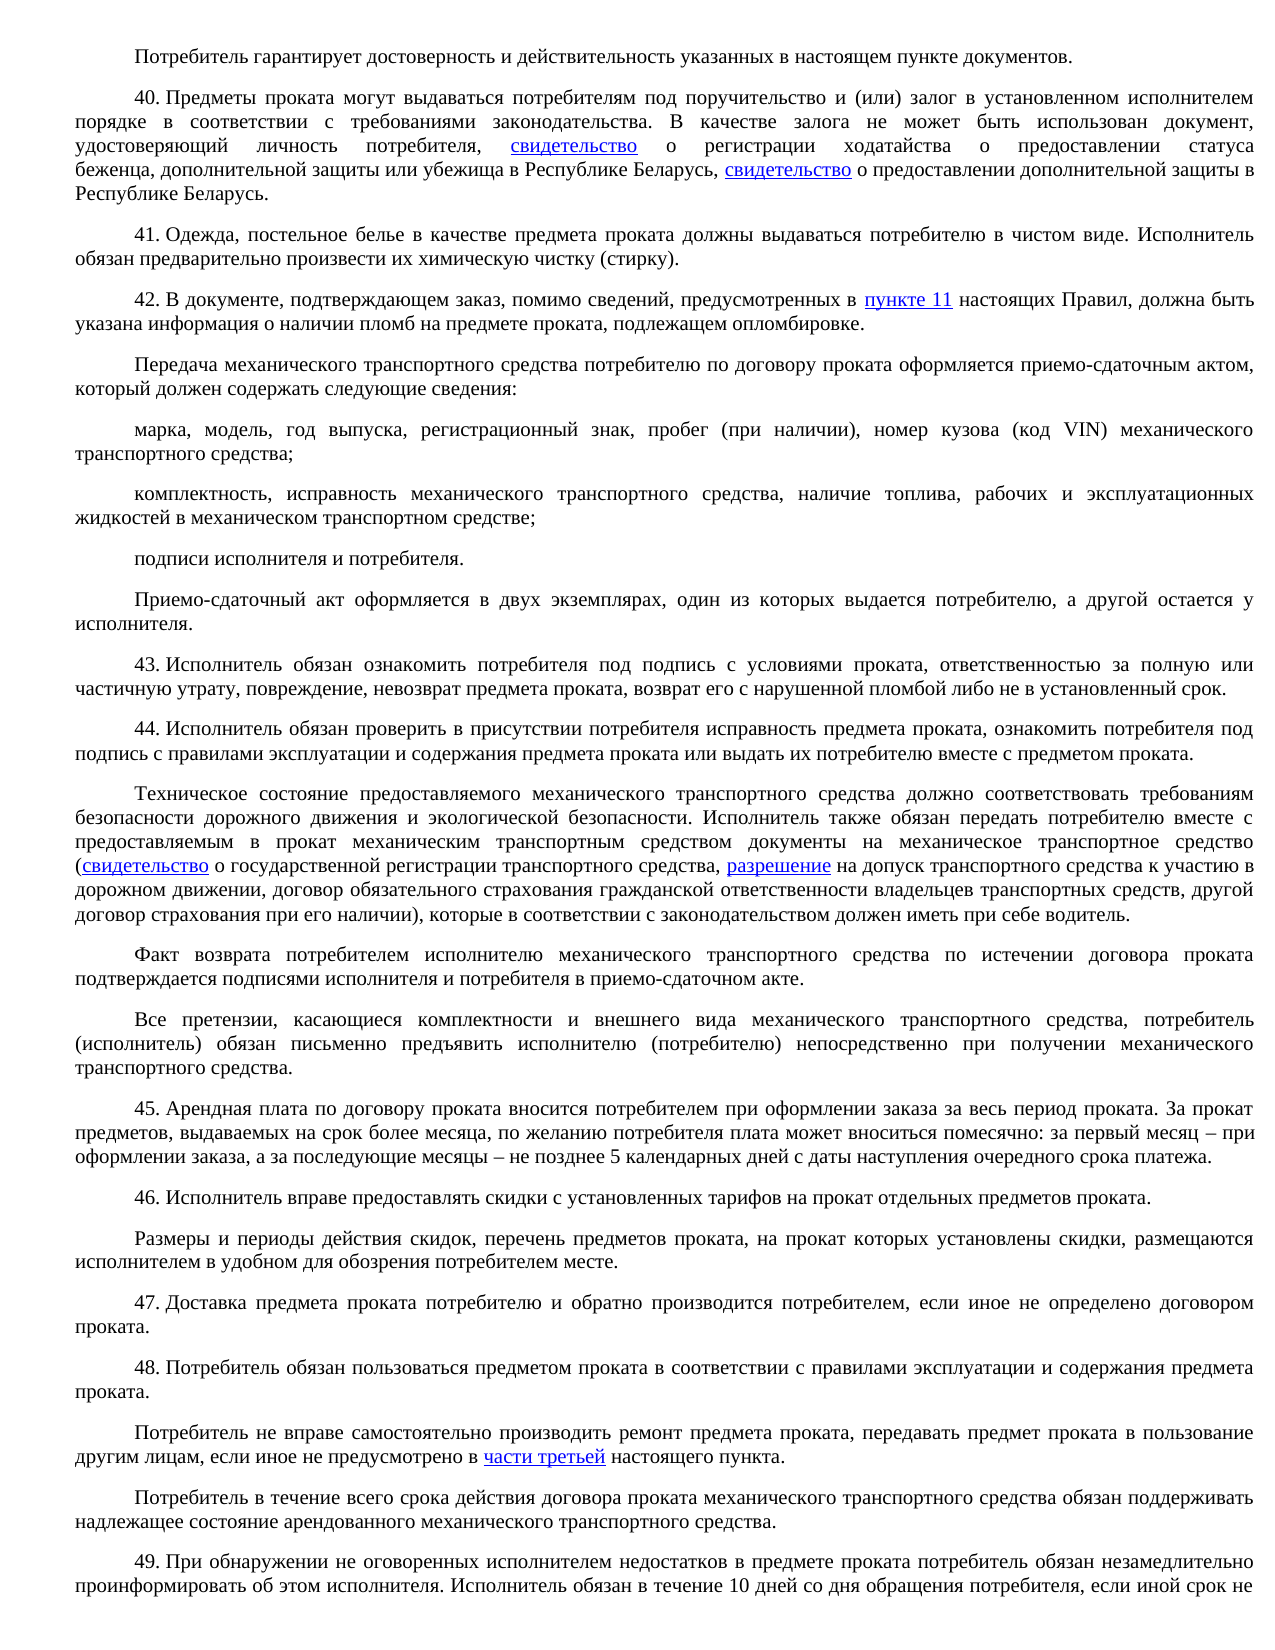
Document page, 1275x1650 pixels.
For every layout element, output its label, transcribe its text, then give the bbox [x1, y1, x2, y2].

text Передача механического транспортного средства потребителю по договору проката оформляется приемо-сдаточным актом, который должен содержать следующие сведения: [75, 352, 1255, 400]
text 40. Предметы проката могут выдаваться потребителям под поручительство и (или) залог в установленном исполнителем порядке в соответствии с требованиями законодательства. В качестве залога не может быть использован документ, удостоверяющий личность потребителя, свидетельство о регистрации ходатайства о предоставлении статуса беженца, дополнительной защиты или убежища в Республике Беларусь, свидетельство о предоставлении дополнительной защиты в Республике Беларусь. [75, 85, 1255, 205]
text 42. В документе, подтверждающем заказ, помимо сведений, предусмотренных в пункте 11 настоящих Правил, должна быть указана информация о наличии пломб на предмете проката, подлежащем опломбировке. [75, 287, 1255, 335]
text Потребитель не вправе самостоятельно производить ремонт предмета проката, передавать предмет проката в пользование другим лицам, если иное не предусмотрено в части третьей настоящего пункта. [75, 1420, 1255, 1468]
text Все претензии, касающиеся комплектности и внешнего вида механического транспортного средства, потребитель (исполнитель) обязан письменно предъявить исполнителю (потребителю) непосредственно при получении механического транспортного средства. [75, 1007, 1255, 1079]
text 48. Потребитель обязан пользоваться предметом проката в соответствии с правилами эксплуатации и содержания предмета проката. [75, 1355, 1255, 1403]
text Потребитель в течение всего срока действия договора проката механического транспортного средства обязан поддерживать надлежащее состояние арендованного механического транспортного средства. [75, 1484, 1255, 1533]
text 45. Арендная плата по договору проката вносится потребителем при оформлении заказа за весь период проката. За прокат предметов, выдаваемых на срок более месяца, по желанию потребителя плата может вноситься помесячно: за первый месяц – при оформлении заказа, а за последующие месяцы – не позднее 5 календарных дней с даты наступления очередного срока платежа. [75, 1096, 1255, 1168]
text 46. Исполнитель вправе предоставлять скидки с установленных тарифов на прокат отдельных предметов проката. [75, 1185, 1255, 1209]
text 44. Исполнитель обязан проверить в присутствии потребителя исправность предмета проката, ознакомить потребителя под подпись с правилами эксплуатации и содержания предмета проката или выдать их потребителю вместе с предметом проката. [75, 716, 1255, 764]
text Факт возврата потребителем исполнителю механического транспортного средства по истечении договора проката подтверждается подписями исполнителя и потребителя в приемо-сдаточном акте. [75, 942, 1255, 990]
text Техническое состояние предоставляемого механического транспортного средства должно соответствовать требованиям безопасности дорожного движения и экологической безопасности. Исполнитель также обязан передать потребителю вместе с предоставляемым в прокат механическим транспортным средством документы на механическое транспортное средство (свидетельство о государственной регистрации транспортного средства, разрешение на допуск транспортного средства к участию в дорожном движении, договор обязательного страхования гражданской ответственности владельцев транспортных средств, другой договор страхования при его наличии), которые в соответствии с законодательством должен иметь при себе водитель. [75, 781, 1255, 926]
text 43. Исполнитель обязан ознакомить потребителя под подпись с условиями проката, ответственностью за полную или частичную утрату, повреждение, невозврат предмета проката, возврат его с нарушенной пломбой либо не в установленный срок. [75, 652, 1255, 700]
text Потребитель гарантирует достоверность и действительность указанных в настоящем пункте документов. [75, 44, 1255, 68]
text комплектность, исправность механического транспортного средства, наличие топлива, рабочих и эксплуатационных жидкостей в механическом транспортном средстве; [75, 481, 1255, 529]
text 41. Одежда, постельное белье в качестве предмета проката должны выдаваться потребителю в чистом виде. Исполнитель обязан предварительно произвести их химическую чистку (стирку). [75, 222, 1255, 270]
text марка, модель, год выпуска, регистрационный знак, пробег (при наличии), номер кузова (код VIN) механического транспортного средства; [75, 416, 1255, 464]
text подписи исполнителя и потребителя. [75, 546, 1255, 570]
text Размеры и периоды действия скидок, перечень предметов проката, на прокат которых установлены скидки, размещаются исполнителем в удобном для обозрения потребителем месте. [75, 1225, 1255, 1273]
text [75, 1549, 1255, 1597]
text Приемо-сдаточный акт оформляется в двух экземплярах, один из которых выдается потребителю, а другой остается у исполнителя. [75, 587, 1255, 635]
text 47. Доставка предмета проката потребителю и обратно производится потребителем, если иное не определено договором проката. [75, 1290, 1255, 1338]
